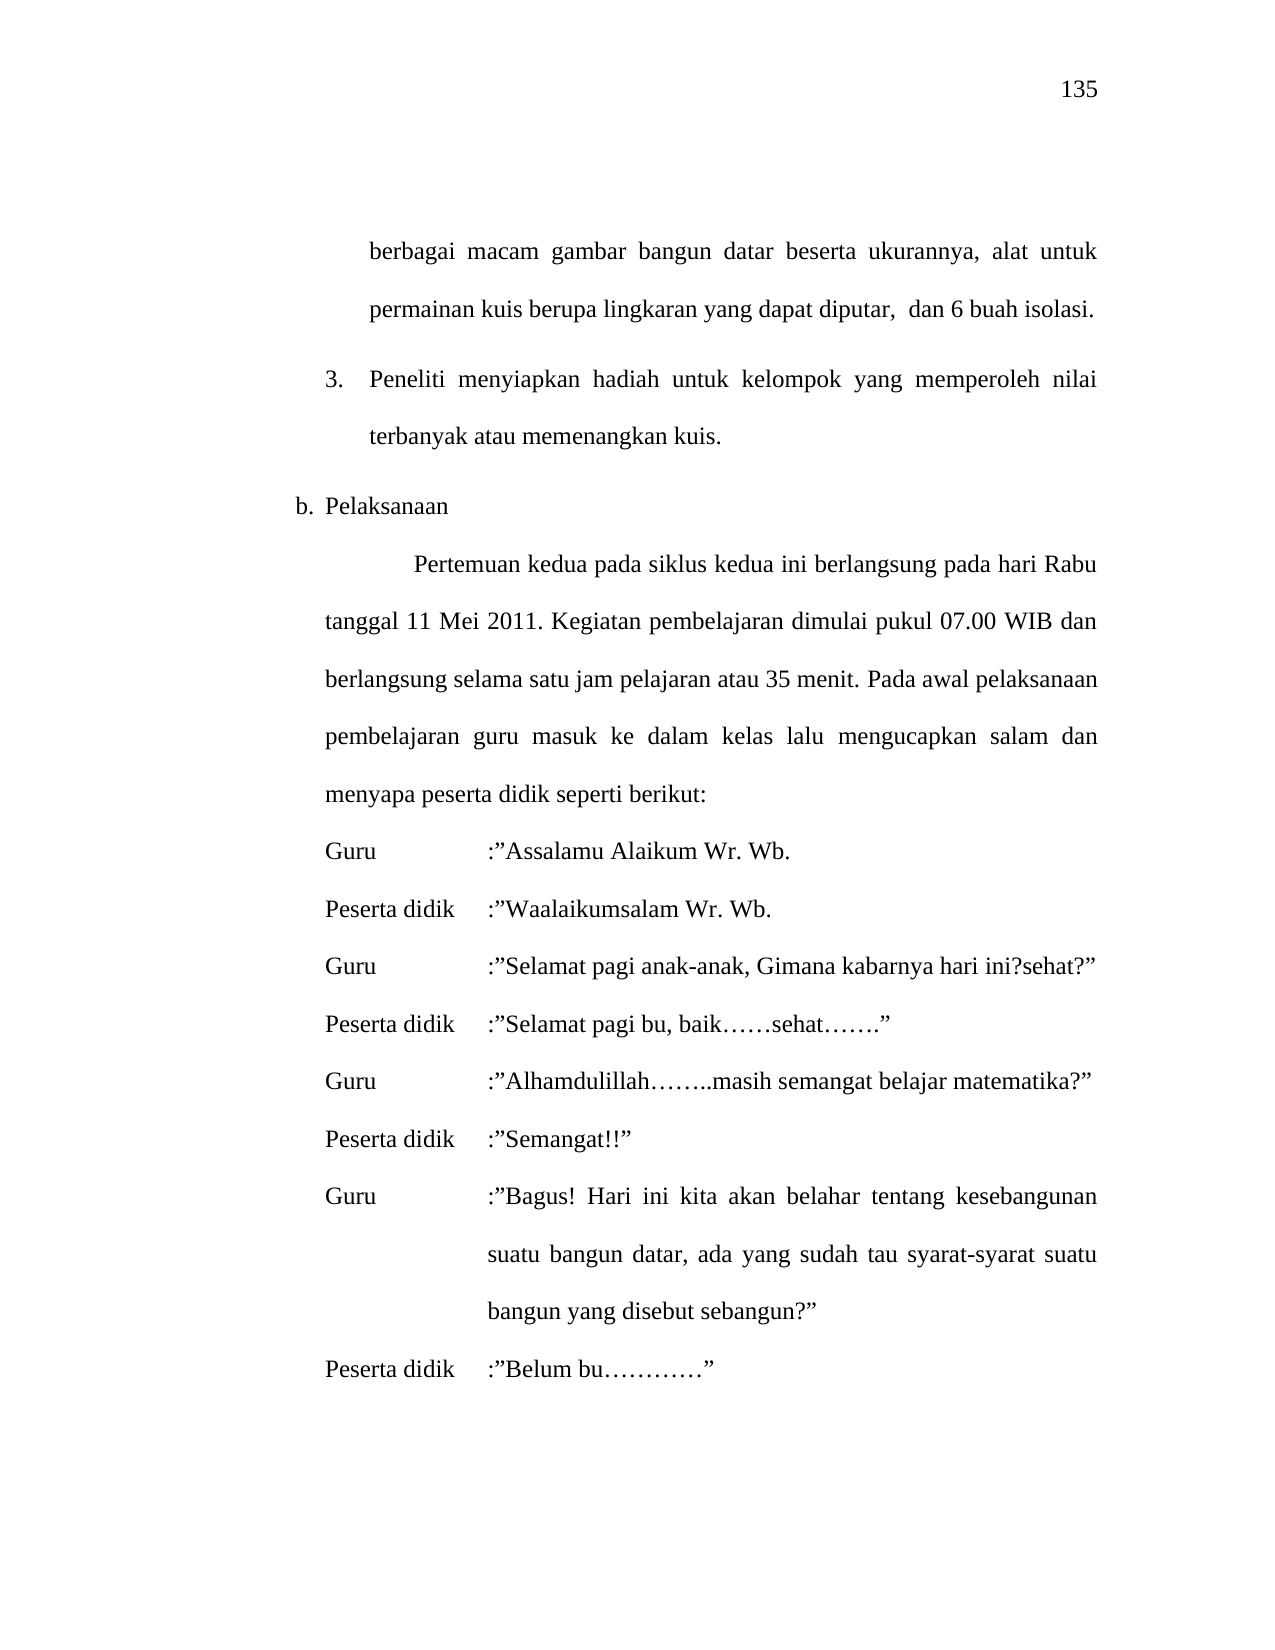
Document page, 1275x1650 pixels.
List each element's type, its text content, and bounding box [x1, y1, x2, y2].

text Peserta didik :”Waalaikumsalam Wr. Wb. [325, 894, 1098, 922]
text Peserta didik :”Selamat pagi bu, baik……sehat…….” [325, 1009, 1098, 1037]
text Guru :”Selamat pagi anak-anak, Gimana kabarnya hari ini?sehat?” [325, 951, 1098, 980]
text Guru :”Assalamu Alaikum Wr. Wb. [325, 836, 1098, 865]
text Peserta didik :”Semangat!!” [325, 1124, 1098, 1152]
text Peserta didik :”Belum bu…………” [325, 1354, 1098, 1382]
text Pertemuan kedua pada siklus kedua ini berlangsung pada hari Rabu tanggal 11 Mei 2011. Kegiatan pembelajaran dimulai pukul 07.00 WIB dan berlangsung selama satu jam pelajaran atau 35 menit. Pada awal pelaksanaan pembelajaran guru masuk ke dalam kelas lalu mengucapkan salam dan menyapa peserta didik seperti berikut: [325, 549, 1098, 807]
text Guru :”Alhamdulillah……..masih semangat belajar matematika?” [325, 1066, 1098, 1095]
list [325, 236, 1098, 322]
text Guru :”Bagus! Hari ini kita akan belahar tentang kesebangunan suatu bangun datar, ada yang sudah tau syarat-syarat suatu bangun yang disebut sebangun?” [325, 1181, 1098, 1325]
list Peneliti menyiapkan hadiah untuk kelompok yang memperoleh nilai terbanyak atau memenangkan kuis. [325, 364, 1098, 450]
list Pelaksanaan [295, 491, 1098, 520]
